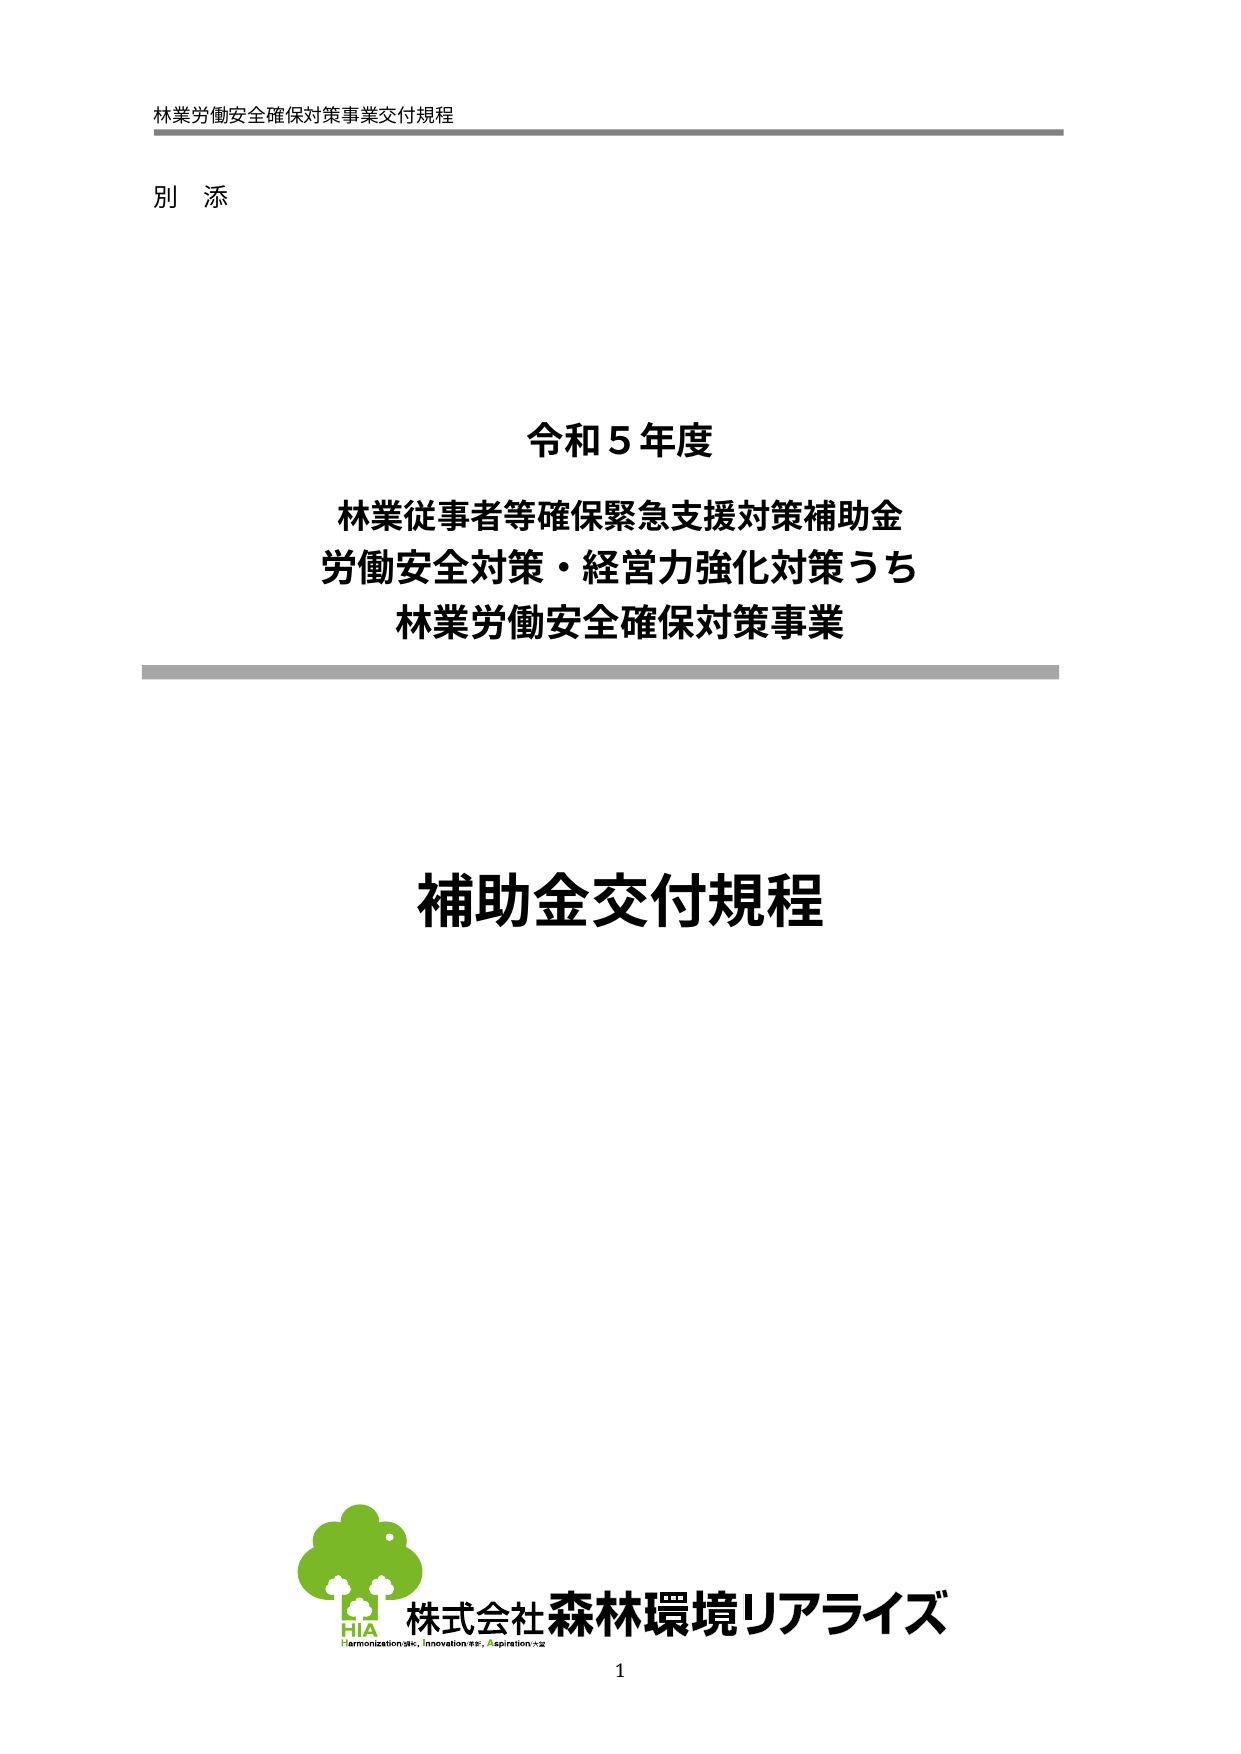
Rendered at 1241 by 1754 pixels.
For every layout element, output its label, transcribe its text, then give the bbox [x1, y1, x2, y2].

text 労働安全対策・経営力強化対策うち [153, 538, 1087, 592]
text 林業労働安全確保対策事業 [153, 592, 1087, 647]
text 令和５年度 [153, 411, 1087, 465]
text 林業従事者等確保緊急支援対策補助金 [153, 490, 1087, 538]
text 補助金交付規程 [153, 855, 1087, 940]
text 別 添 [153, 177, 1087, 214]
